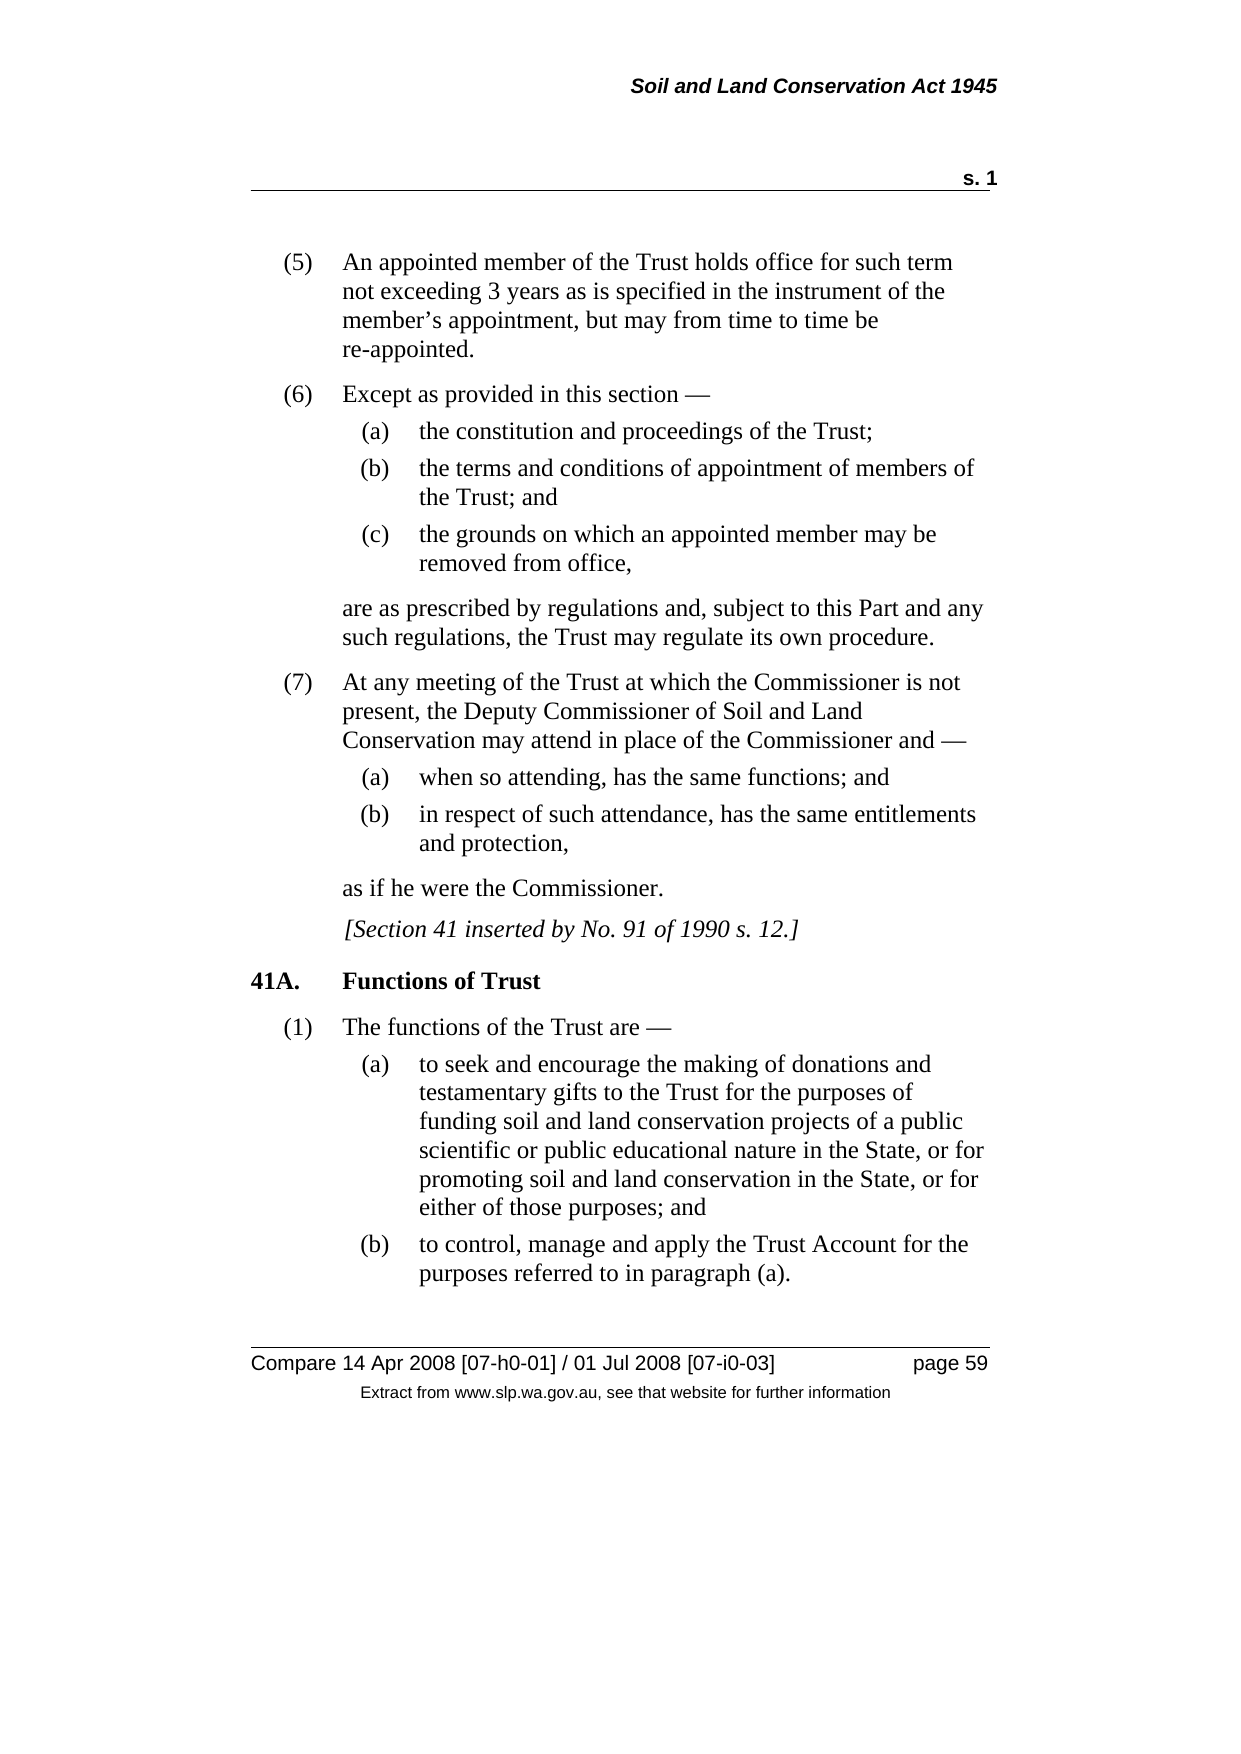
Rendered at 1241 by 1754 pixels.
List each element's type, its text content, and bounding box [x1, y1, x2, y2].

text (1) The functions of the Trust are — [251, 1012, 990, 1040]
text (b) in respect of such attendance, has the same entitlements and protection, [251, 799, 990, 857]
text (a) to seek and encourage the making of donations and testamentary gifts to the Trust for the purposes of funding soil and land conservation projects of a public scientific or public educational nature in the State, or for promoting soil and land conservation in the State, or for either of those purposes; and [251, 1049, 990, 1221]
text as if he were the Commissioner. [251, 873, 990, 902]
text (7) At any meeting of the Trust at which the Commissioner is not present, the Deputy Commissioner of Soil and Land Conservation may attend in place of the Commissioner and — [251, 667, 990, 754]
text (6) Except as provided in this section — [251, 379, 990, 408]
text (5) An appointed member of the Trust holds office for such term not exceeding 3 years as is specified in the instrument of the member’s appointment, but may from time to time be re-appointed. [251, 247, 990, 362]
text [Section 41 inserted by No. 91 of 1990 s. 12.] [251, 914, 990, 943]
text (a) the constitution and proceedings of the Trust; [251, 416, 990, 445]
text are as prescribed by regulations and, subject to this Part and any such regulations, the Trust may regulate its own procedure. [251, 593, 990, 651]
text (b) to control, manage and apply the Trust Account for the purposes referred to in paragraph (a). [251, 1229, 990, 1287]
text (b) the terms and conditions of appointment of members of the Trust; and [251, 453, 990, 511]
subtitle 41A. Functions of Trust [251, 966, 990, 995]
text (c) the grounds on which an appointed member may be removed from office, [251, 519, 990, 577]
text (a) when so attending, has the same functions; and [251, 762, 990, 791]
